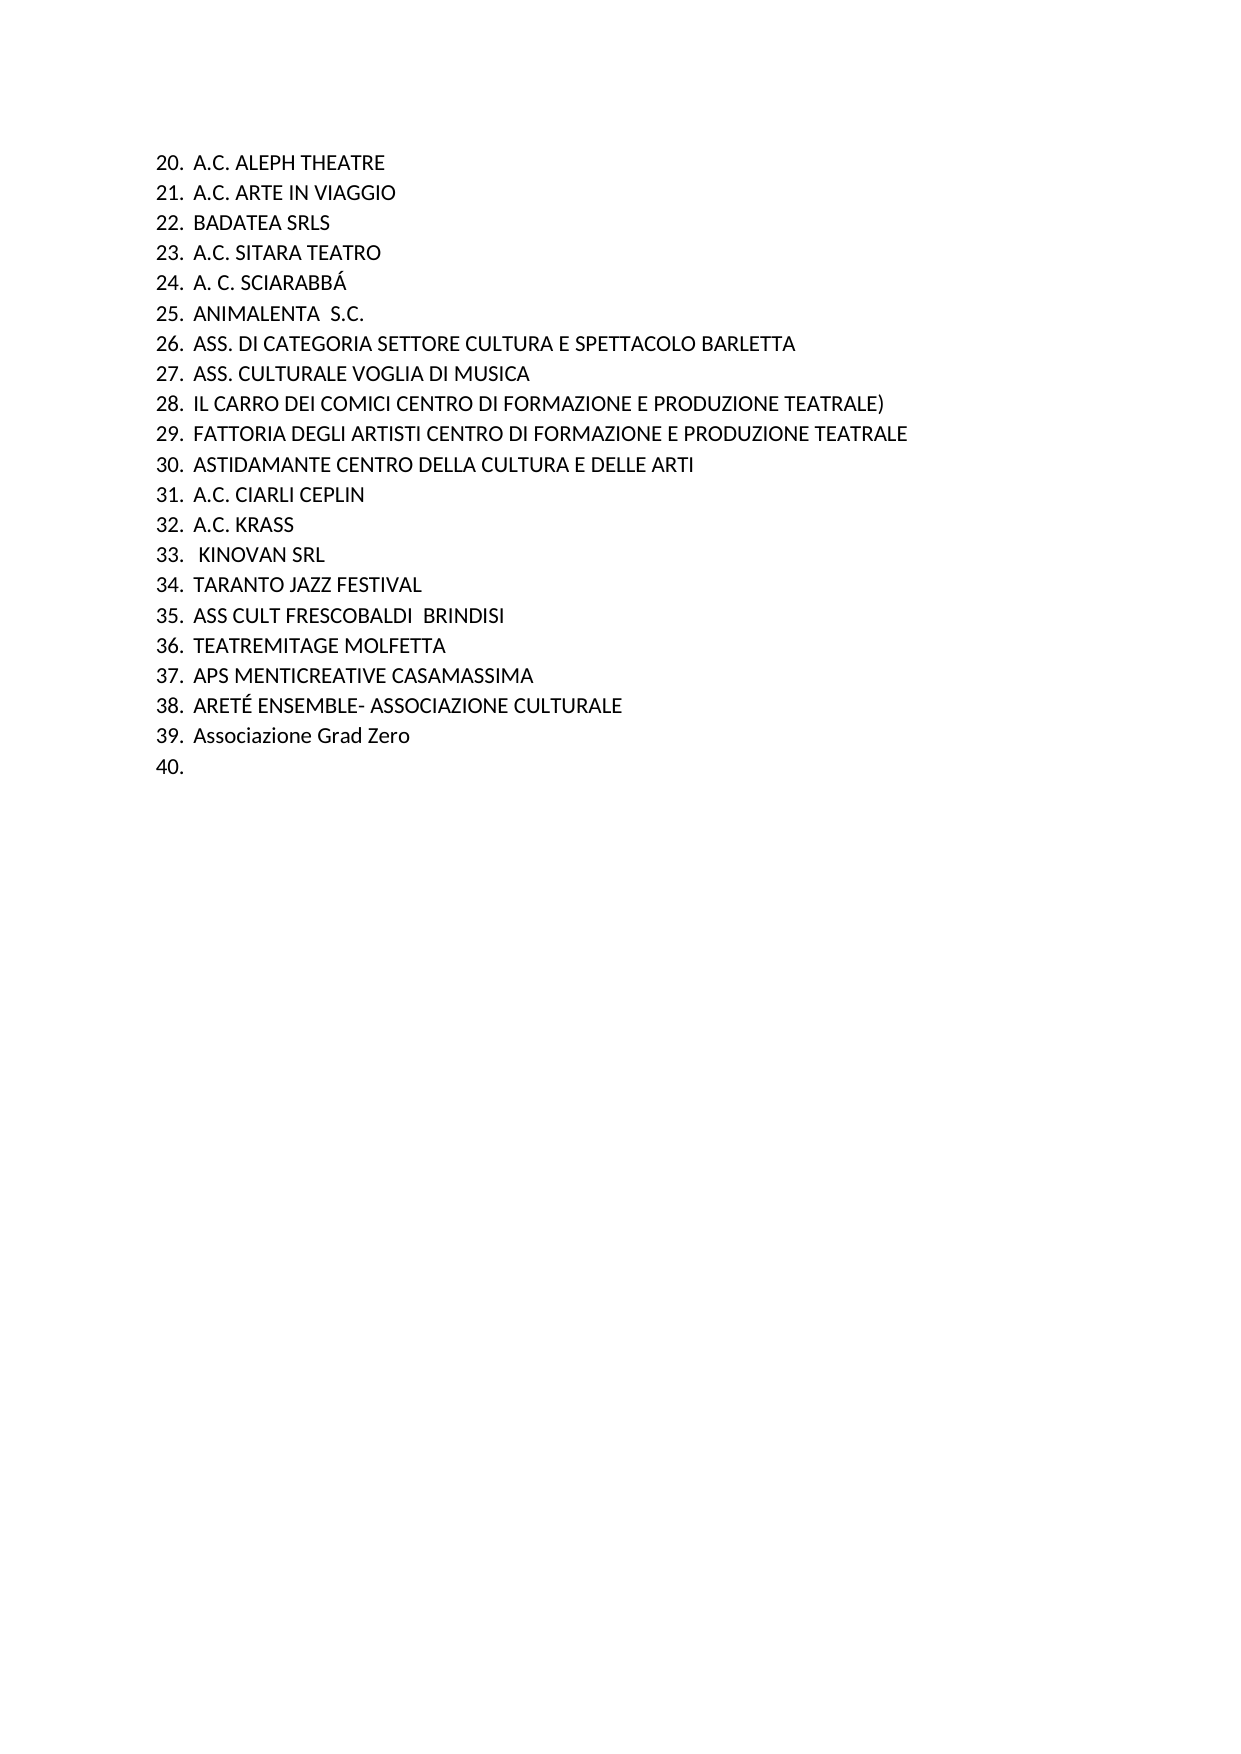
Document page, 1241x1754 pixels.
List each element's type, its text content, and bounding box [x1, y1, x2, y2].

list A.C. CIARLI CEPLIN [156, 480, 1122, 508]
list A.C. ALEPH THEATRE [156, 148, 1122, 176]
list KINOVAN SRL [156, 540, 1122, 568]
list APS MENTICREATIVE CASAMASSIMA [156, 661, 1122, 689]
list A. C. SCIARABBÁ [156, 268, 1122, 296]
list A.C. SITARA TEATRO [156, 238, 1122, 266]
list ARETÉ ENSEMBLE- ASSOCIAZIONE CULTURALE [156, 691, 1122, 719]
list ASS. CULTURALE VOGLIA DI MUSICA [156, 359, 1122, 387]
list ASS CULT FRESCOBALDI BRINDISI [156, 601, 1122, 629]
list TARANTO JAZZ FESTIVAL [156, 571, 1122, 598]
list ASS. DI CATEGORIA SETTORE CULTURA E SPETTACOLO BARLETTA [156, 329, 1122, 357]
list A.C. KRASS [156, 510, 1122, 538]
list ANIMALENTA S.C. [156, 299, 1122, 327]
list A.C. ARTE IN VIAGGIO [156, 178, 1122, 206]
list IL CARRO DEI COMICI CENTRO DI FORMAZIONE E PRODUZIONE TEATRALE) [156, 389, 1122, 417]
list Associazione Grad Zero [156, 722, 1122, 749]
list BADATEA SRLS [156, 208, 1122, 236]
list ASTIDAMANTE CENTRO DELLA CULTURA E DELLE ARTI [156, 450, 1122, 478]
list TEATREMITAGE MOLFETTA [156, 631, 1122, 659]
list FATTORIA DEGLI ARTISTI CENTRO DI FORMAZIONE E PRODUZIONE TEATRALE [156, 419, 1122, 447]
